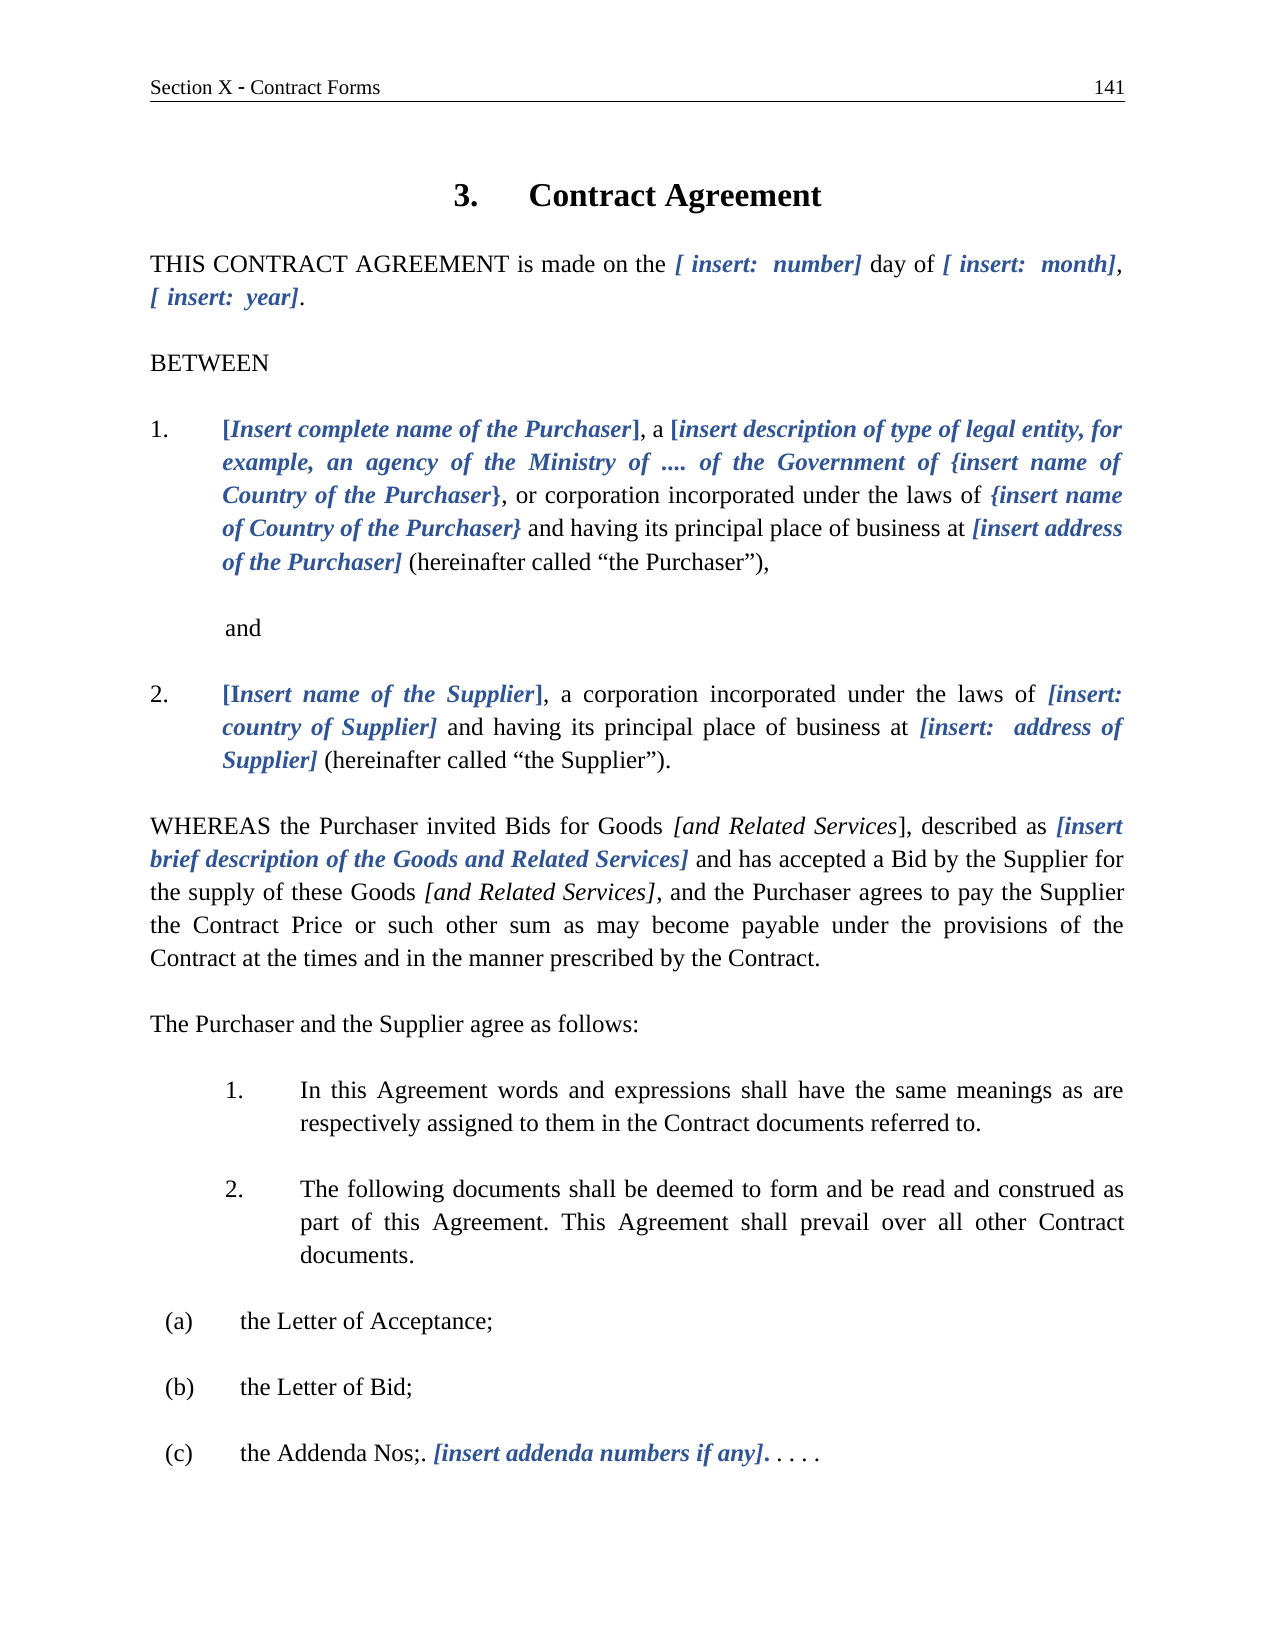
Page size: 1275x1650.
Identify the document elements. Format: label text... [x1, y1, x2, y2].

list the Addenda Nos;. [insert addenda numbers if any]. . . . . [165, 1438, 1125, 1467]
text and [222, 613, 1125, 641]
list The following documents shall be deemed to form and be read and construed as part of this Agreement. This Agreement shall prevail over all other Contract documents. [225, 1174, 1125, 1269]
text BETWEEN [150, 348, 1125, 377]
text WHEREAS the Purchaser invited Bids for Goods [and Related Services], described as [insert brief description of the Goods and Related Services] and has accepted a Bid by the Supplier for the supply of these Goods [and Related Services], and the Purchaser agrees to pay the Supplier the Contract Price or such other sum as may become payable under the provisions of the Contract at the times and in the manner prescribed by the Contract. [150, 811, 1125, 972]
list the Letter of Acceptance; [165, 1306, 1125, 1335]
list [Insert name of the Supplier], a corporation incorporated under the laws of [insert: country of Supplier] and having its principal place of business at [insert: address of Supplier] (hereinafter called “the Supplier”). [150, 679, 1125, 773]
list [Insert complete name of the Purchaser], a [insert description of type of legal entity, for example, an agency of the Ministry of .... of the Government of {insert name of Country of the Purchaser}, or corporation incorporated under the laws of {insert name of Country of the Purchaser} and having its principal place of business at [insert address of the Purchaser] (hereinafter called “the Purchaser”), [150, 414, 1125, 575]
subtitle Contract Agreement [150, 175, 1125, 213]
text THIS CONTRACT AGREEMENT is made on the [ insert: number] day of [ insert: month], [ insert: year]. [150, 249, 1125, 311]
list In this Agreement words and expressions shall have the same meanings as are respectively assigned to them in the Contract documents referred to. [225, 1075, 1125, 1137]
text The Purchaser and the Supplier agree as follows: [150, 1009, 1125, 1038]
list the Letter of Bid; [165, 1372, 1125, 1401]
